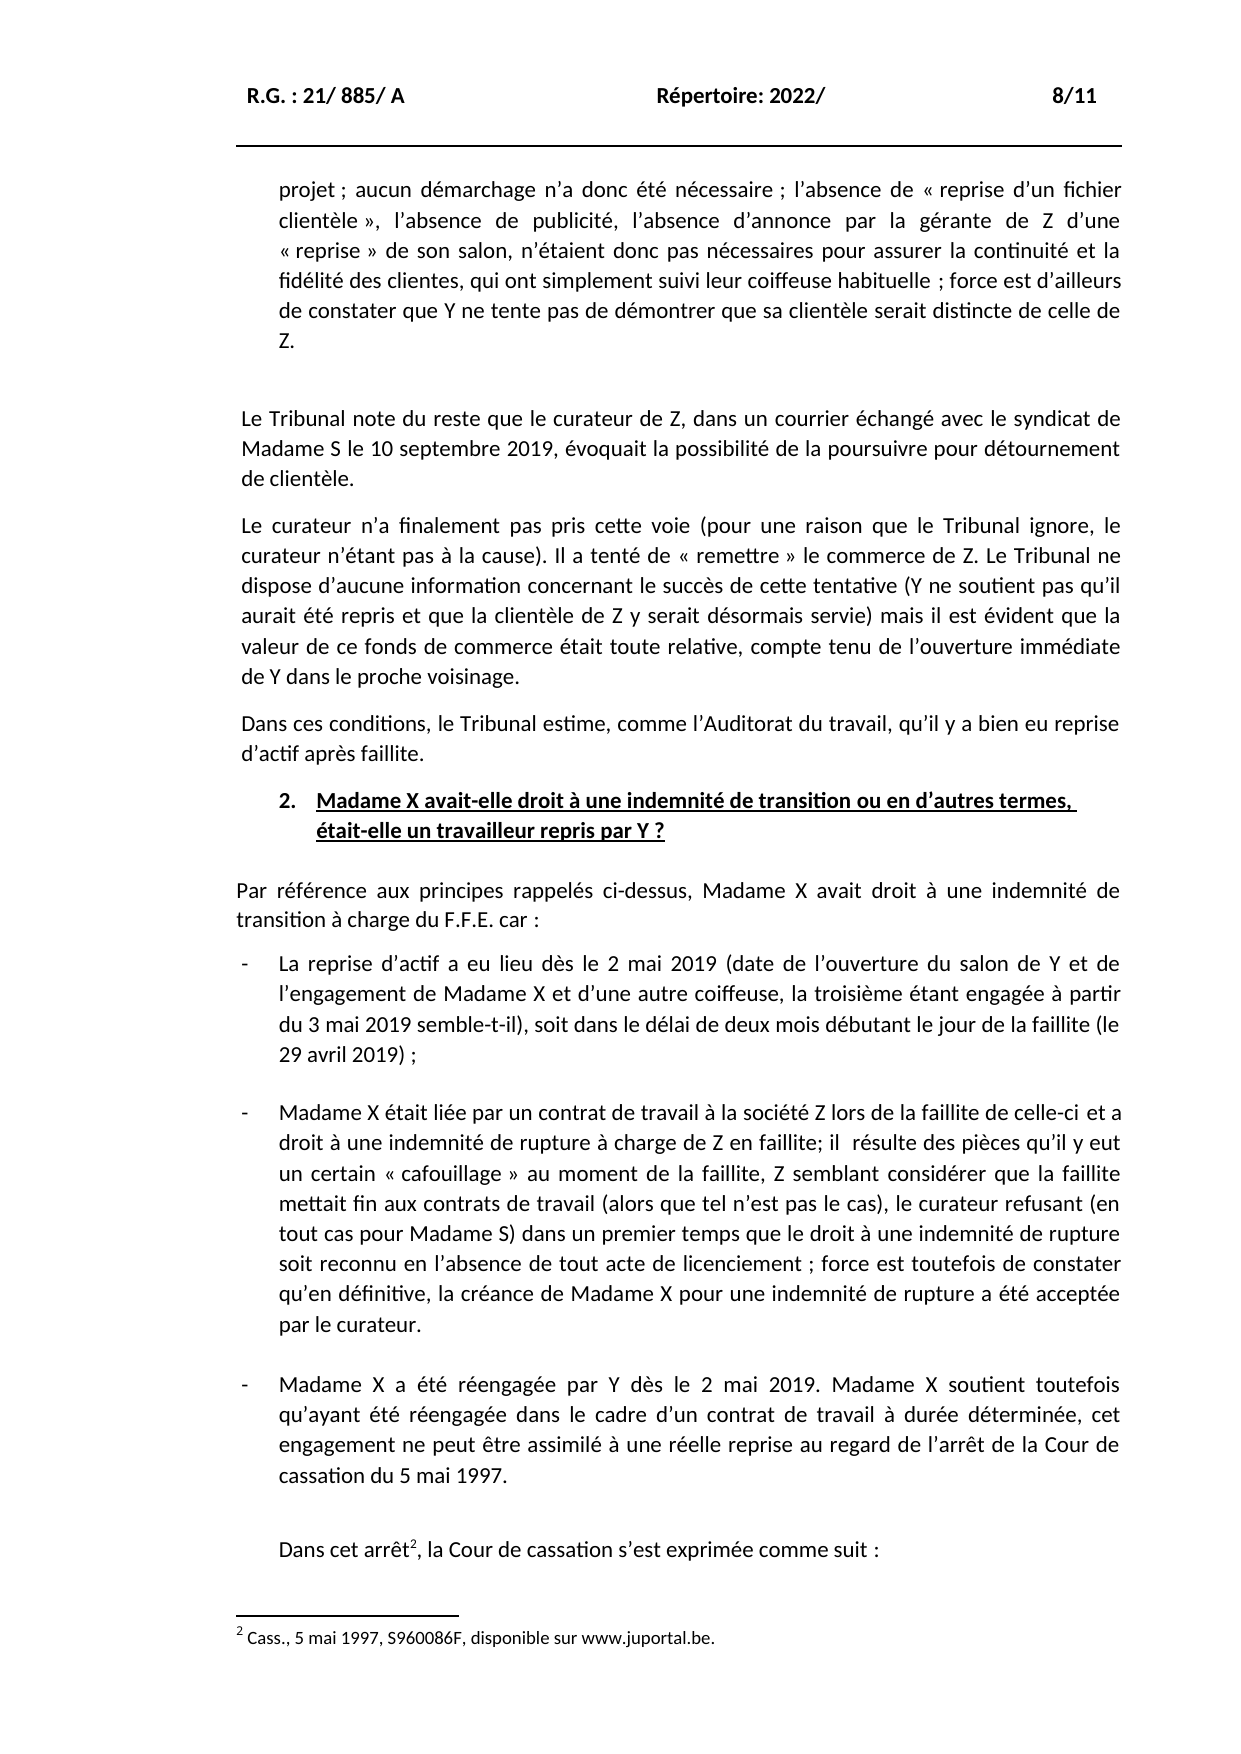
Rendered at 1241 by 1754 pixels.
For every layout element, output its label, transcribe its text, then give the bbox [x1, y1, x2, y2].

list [241, 176, 1122, 355]
text Dans cet arrêt, la Cour de cassation s’est exprimée comme suit : [236, 1536, 1122, 1564]
list Madame X a été réengagée par Y dès le 2 mai 2019. Madame X soutient toutefois qu’ayant été réengagée dans le cadre d’un contrat de travail à durée déterminée, cet engagement ne peut être assimilé à une réelle reprise au regard de l’arrêt de la Cour de cassation du 5 mai 1997. [241, 1370, 1122, 1489]
text Le curateur n’a finalement pas pris cette voie (pour une raison que le Tribunal ignore, le curateur n’étant pas à la cause). Il a tenté de « remettre » le commerce de Z. Le Tribunal ne dispose d’aucune information concernant le succès de cette tentative (Y ne soutient pas qu’il aurait été repris et que la clientèle de Z y serait désormais servie) mais il est évident que la valeur de ce fonds de commerce était toute relative, compte tenu de l’ouverture immédiate de Y dans le proche voisinage. [241, 511, 1122, 690]
list Madame X était liée par un contrat de travail à la société Z lors de la faillite de celle-ci et a droit à une indemnité de rupture à charge de Z en faillite; il résulte des pièces qu’il y eut un certain « cafouillage » au moment de la faillite, Z semblant considérer que la faillite mettait fin aux contrats de travail (alors que tel n’est pas le cas), le curateur refusant (en tout cas pour Madame S) dans un premier temps que le droit à une indemnité de rupture soit reconnu en l’absence de tout acte de licenciement ; force est toutefois de constater qu’en définitive, la créance de Madame X pour une indemnité de rupture a été acceptée par le curateur. [241, 1098, 1122, 1338]
text Dans ces conditions, le Tribunal estime, comme l’Auditorat du travail, qu’il y a bien eu reprise d’actif après faillite. [241, 709, 1122, 767]
list La reprise d’actif a eu lieu dès le 2 mai 2019 (date de l’ouverture du salon de Y et de l’engagement de Madame X et d’une autre coiffeuse, la troisième étant engagée à partir du 3 mai 2019 semble-t-il), soit dans le délai de deux mois débutant le jour de la faillite (le 29 avril 2019) ; [241, 949, 1122, 1068]
text Par référence aux principes rappelés ci-dessus, Madame X avait droit à une indemnité de transition à charge du F.F.E. car : [236, 877, 1122, 933]
text Le Tribunal note du reste que le curateur de Z, dans un courrier échangé avec le syndicat de Madame S le 10 septembre 2019, évoquait la possibilité de la poursuivre pour détournement de clientèle. [241, 404, 1122, 492]
list Madame X avait-elle droit à une indemnité de transition ou en d’autres termes, était-elle un travailleur repris par Y ? [278, 786, 1122, 844]
